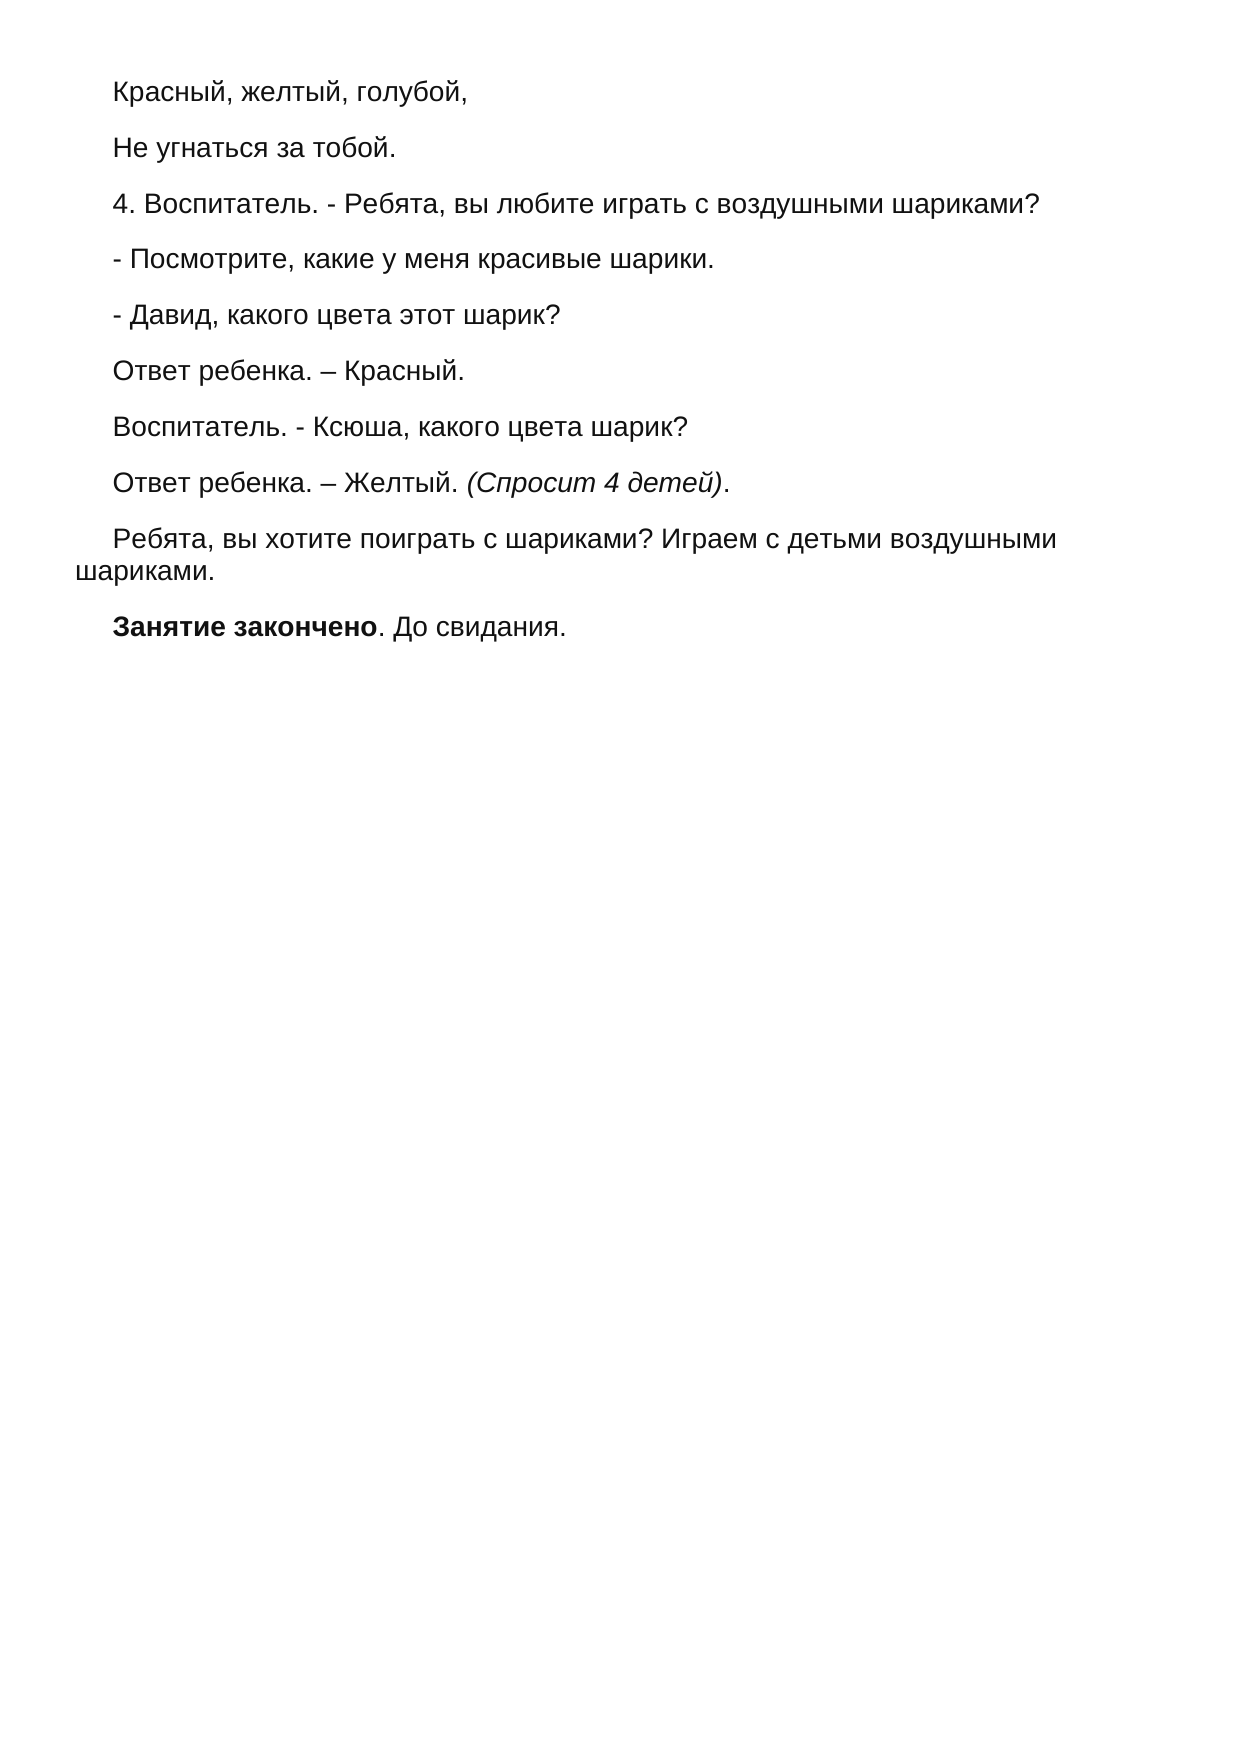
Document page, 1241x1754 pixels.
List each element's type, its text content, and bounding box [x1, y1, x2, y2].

text Ответ ребенка. – Желтый. (Спросит 4 детей). [75, 466, 1165, 498]
text - Давид, какого цвета этот шарик? [75, 298, 1165, 331]
text Красный, желтый, голубой, [75, 75, 1165, 107]
text Ответ ребенка. – Красный. [75, 354, 1165, 387]
text Воспитатель. - Ксюша, какого цвета шарик? [75, 410, 1165, 442]
text Занятие закончено. До свидания. [75, 610, 1165, 642]
text Не угнаться за тобой. [75, 131, 1165, 163]
text - Посмотрите, какие у меня красивые шарики. [75, 242, 1165, 275]
text 4. Воспитатель. - Ребята, вы любите играть с воздушными шариками? [75, 187, 1165, 219]
text Ребята, вы хотите поиграть с шариками? Играем с детьми воздушными шариками. [75, 522, 1165, 586]
